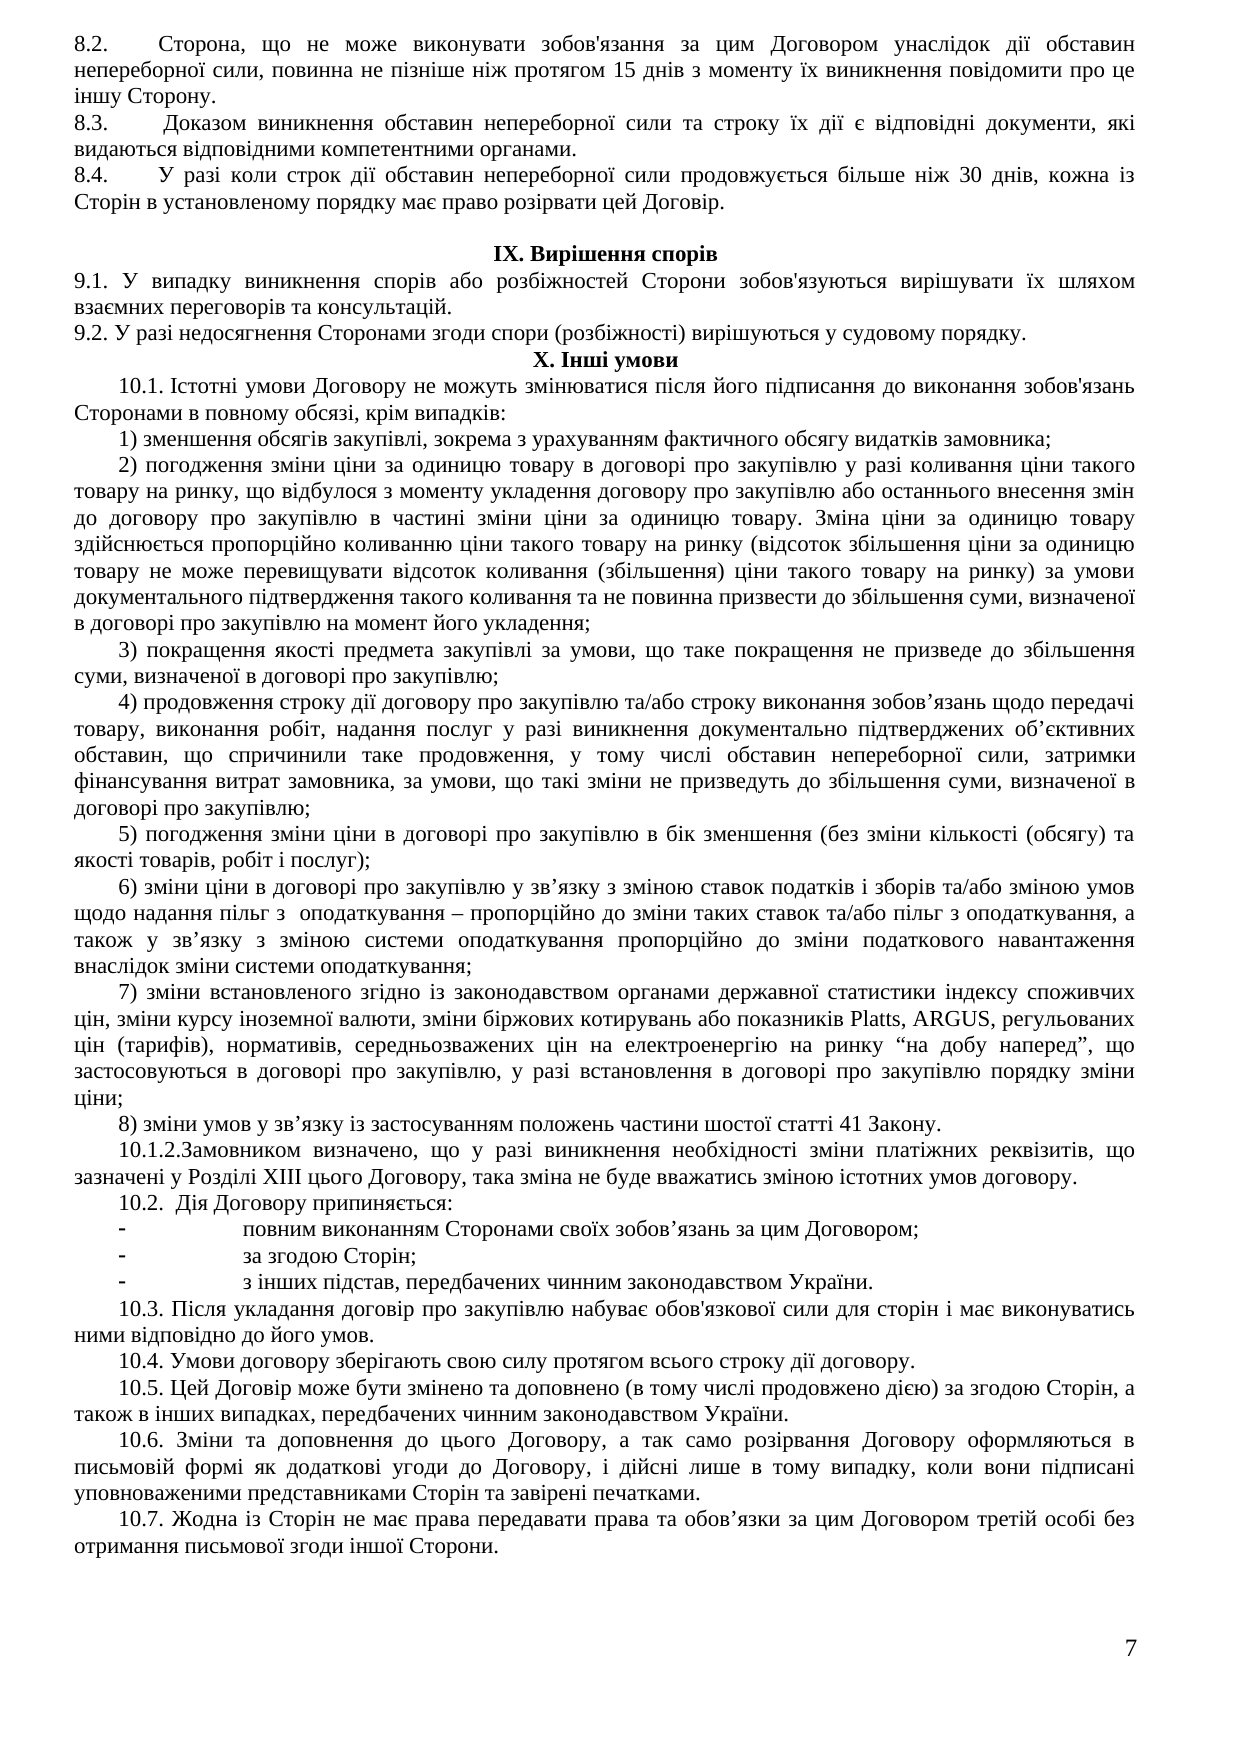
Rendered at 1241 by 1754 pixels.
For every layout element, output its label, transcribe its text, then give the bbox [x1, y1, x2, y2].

text 4) продовження строку дії договору про закупівлю та/або строку виконання зобов’язань щодо передачі товару, виконання робіт, надання послуг у разі виникнення документально підтверджених об’єктивних обставин, що спричинили таке продовження, у тому числі обставин непереборної сили, затримки фінансування витрат замовника, за умови, що такі зміни не призведуть до збільшення суми, визначеної в договорі про закупівлю; [74, 688, 1137, 820]
text 10.1. Істотні умови Договору не можуть змінюватися після його підписання до виконання зобов'язань Сторонами в повному обсязі, крім випадків: [74, 372, 1137, 425]
text 5) погодження зміни ціни в договорі про закупівлю в бік зменшення (без зміни кількості (обсягу) та якості товарів, робіт і послуг); [74, 820, 1137, 873]
text 3) покращення якості предмета закупівлі за умови, що таке покращення не призведе до збільшення суми, визначеної в договорі про закупівлю; [74, 636, 1137, 688]
text 9.1. У випадку виникнення спорів або розбіжностей Сторони зобов'язуються вирішувати їх шляхом взаємних переговорів та консультацій. [74, 267, 1137, 319]
text 10.3. Після укладання договір про закупівлю набуває обов'язкової сили для сторін і має виконуватись ними відповідно до його умов. [74, 1294, 1137, 1347]
text 8) зміни умов у зв’язку із застосуванням положень частини шостої статті 41 Закону. [74, 1110, 1137, 1136]
text X. Інші умови [74, 346, 1137, 372]
text 2) погодження зміни ціни за одиницю товару в договорі про закупівлю у разі коливання ціни такого товару на ринку, що відбулося з моменту укладення договору про закупівлю або останнього внесення змін до договору про закупівлю в частині зміни ціни за одиницю товару. Зміна ціни за одиницю товару здійснюється пропорційно коливанню ціни такого товару на ринку (відсоток збільшення ціни за одиницю товару не може перевищувати відсоток коливання (збільшення) ціни такого товару на ринку) за умови документального підтвердження такого коливання та не повинна призвести до збільшення суми, визначеної в договорі про закупівлю на момент його укладення; [74, 451, 1137, 636]
list повним виконанням Сторонами своїх зобов’язань за цим Договором; [74, 1216, 1137, 1242]
text 10.5. Цей Договір може бути змінено та доповнено (в тому числі продовжено дією) за згодою Сторін, а також в інших випадках, передбачених чинним законодавством України. [74, 1374, 1137, 1426]
text 10.7. Жодна із Сторін не має права передавати права та обов’язки за цим Договором третій особі без отримання письмової згоди іншої Сторони. [74, 1505, 1137, 1558]
text 9.2. У разі недосягнення Сторонами згоди спори (розбіжності) вирішуються у судовому порядку. [74, 319, 1137, 346]
text 10.1.2.Замовником визначено, що у разі виникнення необхідності зміни платіжних реквізитів, що зазначені у Розділі ХІІІ цього Договору, така зміна не буде вважатись зміною істотних умов договору. [74, 1136, 1137, 1189]
text 10.4. Умови договору зберігають свою силу протягом всього строку дії договору. [74, 1347, 1137, 1374]
list Сторона, що не може виконувати зобов'язання за цим Договором унаслідок дії обставин непереборної сили, повинна не пізніше ніж протягом 15 днів з моменту їх виникнення повідомити про це іншу Сторону. [74, 29, 1137, 109]
list Доказом виникнення обставин непереборної сили та строку їх дії є відповідні документи, які видаються відповідними компетентними органами. [74, 109, 1137, 161]
list за згодою Сторін; [74, 1242, 1137, 1268]
list У разі коли строк дії обставин непереборної сили продовжується більше ніж 30 днів, кожна із Сторін в установленому порядку має право розірвати цей Договір. [74, 161, 1137, 214]
text 1) зменшення обсягів закупівлі, зокрема з урахуванням фактичного обсягу видатків замовника; [74, 425, 1137, 451]
text 6) зміни ціни в договорі про закупівлю у зв’язку з зміною ставок податків і зборів та/або зміною умов щодо надання пільг з оподаткування – пропорційно до зміни таких ставок та/або пільг з оподаткування, а також у зв’язку з зміною системи оподаткування пропорційно до зміни податкового навантаження внаслідок зміни системи оподаткування; [74, 873, 1137, 978]
text 10.6. Зміни та доповнення до цього Договору, а так само розірвання Договору оформляються в письмовій формі як додаткові угоди до Договору, і дійсні лише в тому випадку, коли вони підписані уповноваженими представниками Сторін та завірені печатками. [74, 1426, 1137, 1505]
text IX. Вирішення спорів [74, 240, 1137, 267]
list з інших підстав, передбачених чинним законодавством України. [74, 1268, 1137, 1294]
text 7) зміни встановленого згідно із законодавством органами державної статистики індексу споживчих цін, зміни курсу іноземної валюти, зміни біржових котирувань або показників Platts, ARGUS, регульованих цін (тарифів), нормативів, середньозважених цін на електроенергію на ринку “на добу наперед”, що застосовуються в договорі про закупівлю, у разі встановлення в договорі про закупівлю порядку зміни ціни; [74, 978, 1137, 1110]
text 10.2. Дія Договору припиняється: [74, 1189, 1137, 1216]
